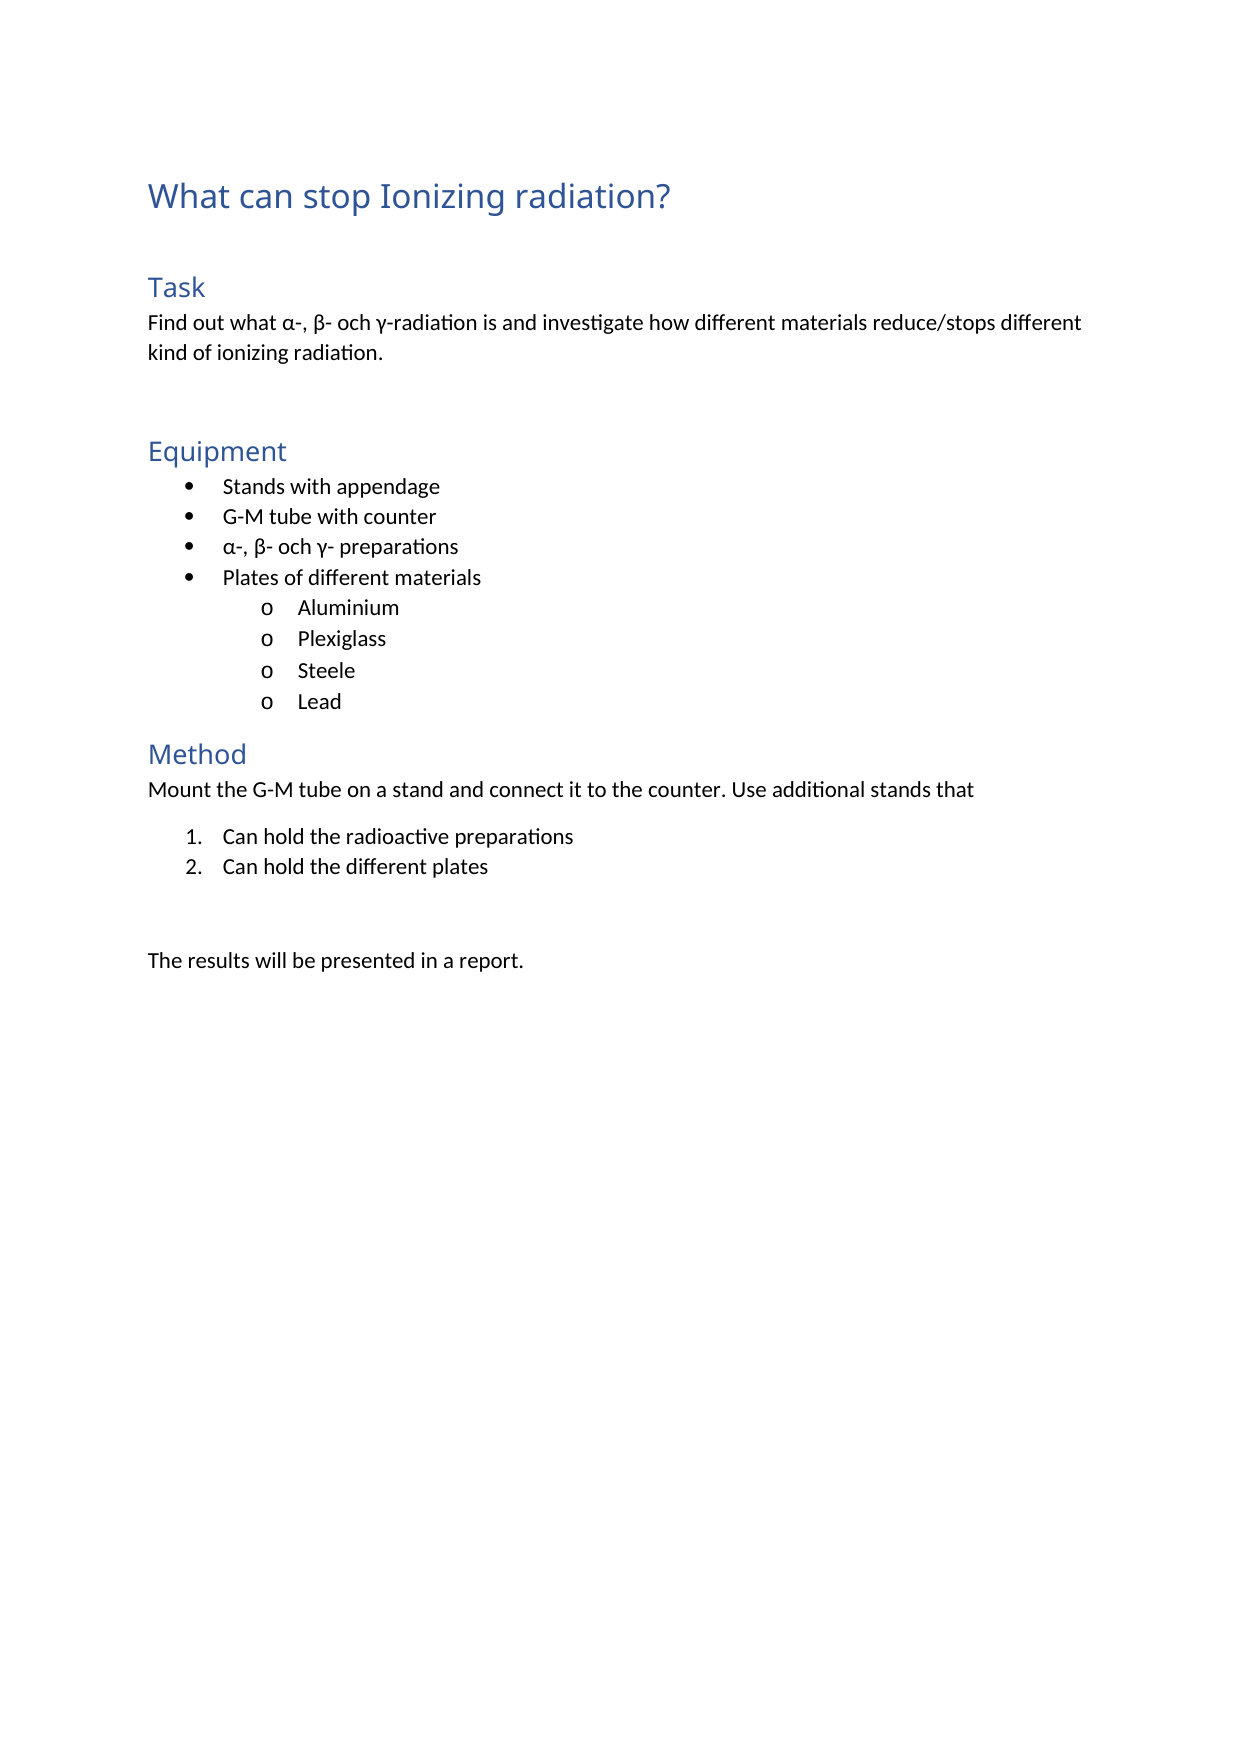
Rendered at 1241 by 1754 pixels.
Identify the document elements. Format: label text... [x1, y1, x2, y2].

text Find out what α-, β- och γ-radiation is and investigate how different materials reduce/stops different kind of ionizing radiation. [148, 308, 1093, 366]
list Can hold the different plates [185, 852, 1093, 880]
list G-M tube with counter [185, 502, 1093, 530]
subtitle Method [148, 735, 1093, 772]
list Aluminium [260, 593, 1093, 622]
subtitle What can stop Ionizing radiation? [148, 173, 1093, 218]
list Plexiglass [260, 624, 1093, 653]
subtitle Task [148, 268, 1093, 305]
text Mount the G-M tube on a stand and connect it to the counter. Use additional stands that [148, 775, 1093, 803]
list Stands with appendage [185, 472, 1093, 500]
text The results will be presented in a report. [148, 946, 1093, 974]
list α-, β- och γ- preparations [185, 532, 1093, 560]
subtitle Equipment [148, 432, 1093, 469]
list Steele [260, 656, 1093, 685]
list Lead [260, 687, 1093, 716]
list Plates of different materials [185, 563, 1093, 591]
list Can hold the radioactive preparations [185, 822, 1093, 850]
